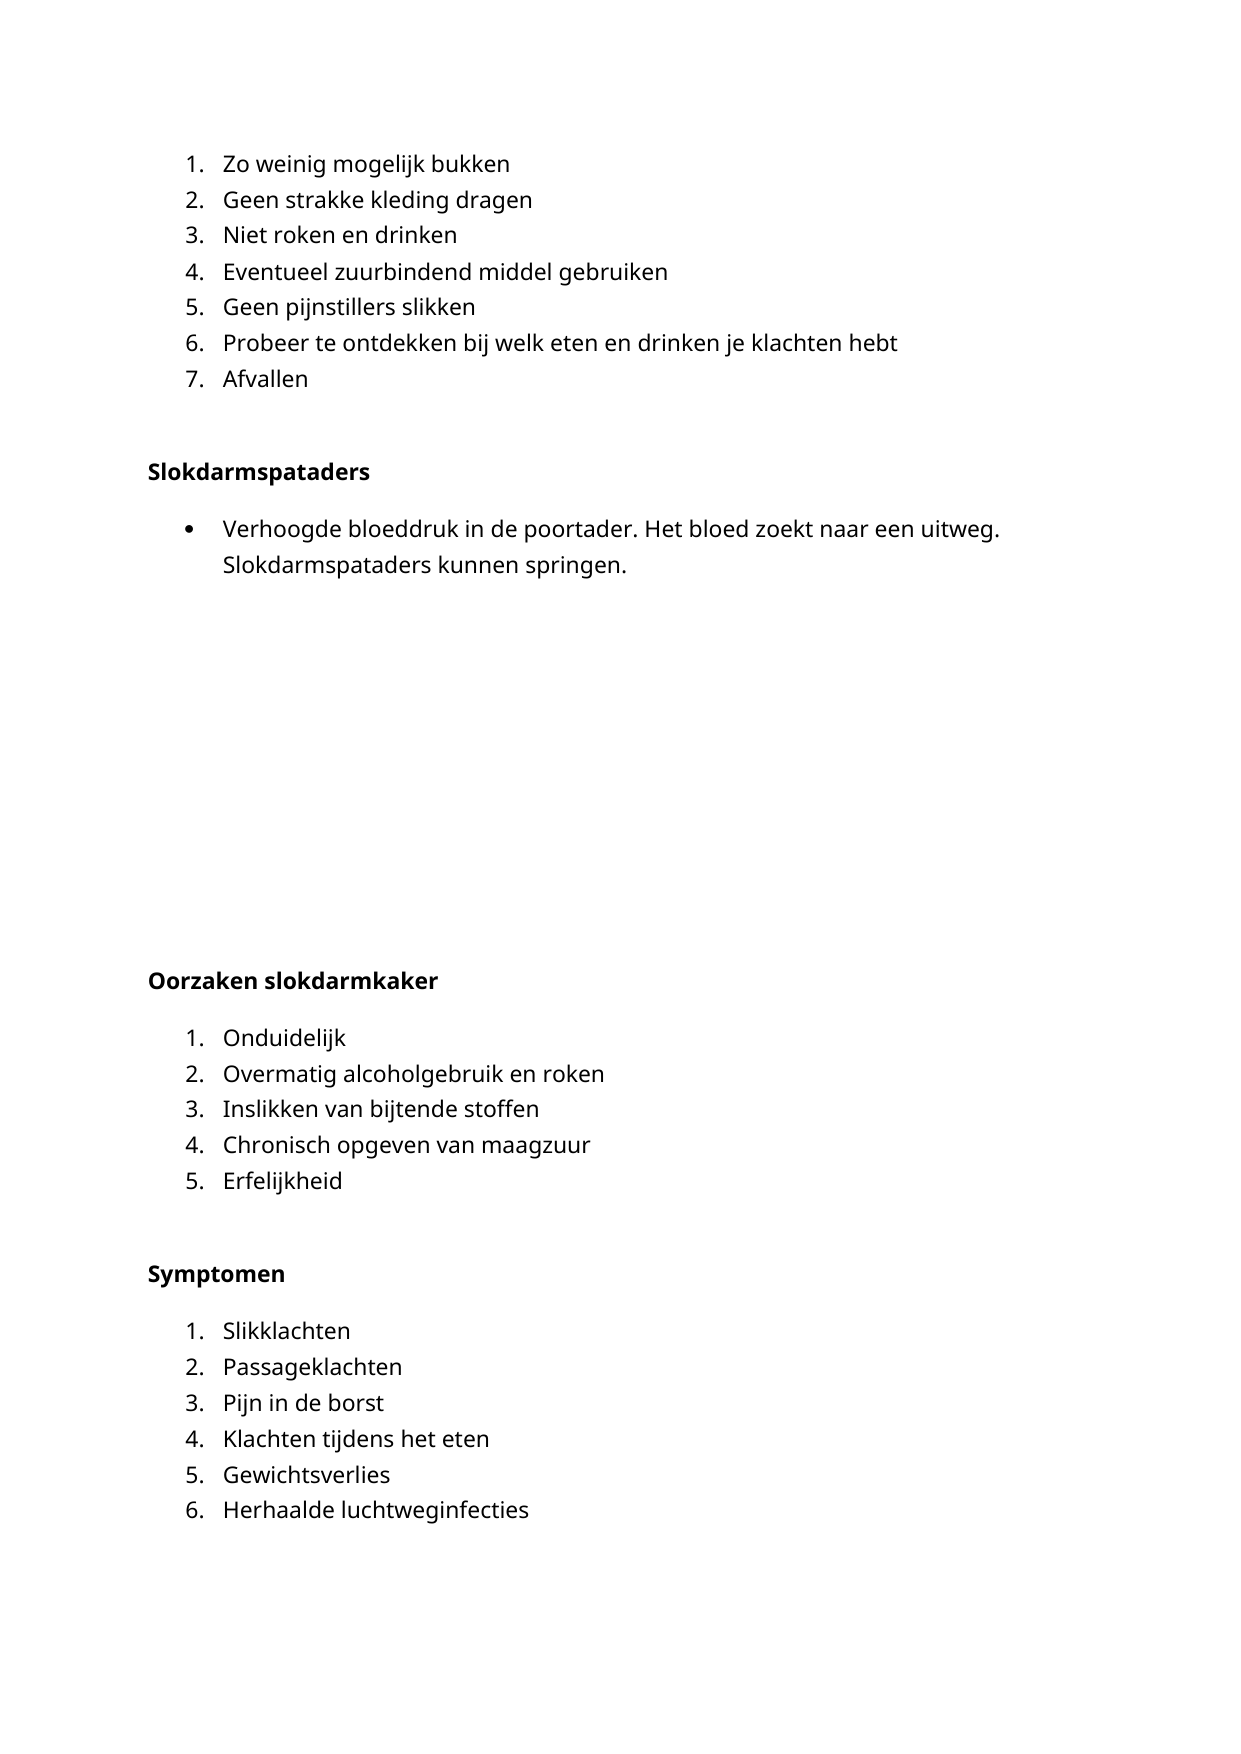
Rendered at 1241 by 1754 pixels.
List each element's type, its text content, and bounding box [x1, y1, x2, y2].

list Pijn in de borst [185, 1387, 1093, 1418]
list Herhaalde luchtweginfecties [185, 1494, 1093, 1526]
list Overmatig alcoholgebruik en roken [185, 1057, 1093, 1089]
list Erfelijkheid [185, 1165, 1093, 1197]
list Passageklachten [185, 1351, 1093, 1382]
text Oorzaken slokdarmkaker [148, 965, 1093, 996]
list Gewichtsverlies [185, 1458, 1093, 1490]
list Chronisch opgeven van maagzuur [185, 1129, 1093, 1161]
list Niet roken en drinken [185, 219, 1093, 251]
list Probeer te ontdekken bij welk eten en drinken je klachten hebt [185, 327, 1093, 358]
list Zo weinig mogelijk bukken [185, 148, 1093, 179]
list Geen pijnstillers slikken [185, 291, 1093, 323]
list Verhoogde bloeddruk in de poortader. Het bloed zoekt naar een uitweg. Slokdarmspataders kunnen springen. [185, 513, 1093, 580]
list Afvallen [185, 363, 1093, 394]
text Symptomen [148, 1258, 1093, 1289]
list Onduidelijk [185, 1022, 1093, 1053]
text Slokdarmspataders [148, 456, 1093, 487]
list Inslikken van bijtende stoffen [185, 1093, 1093, 1125]
list Slikklachten [185, 1315, 1093, 1346]
list Geen strakke kleding dragen [185, 183, 1093, 215]
list Klachten tijdens het eten [185, 1423, 1093, 1454]
list Eventueel zuurbindend middel gebruiken [185, 255, 1093, 287]
